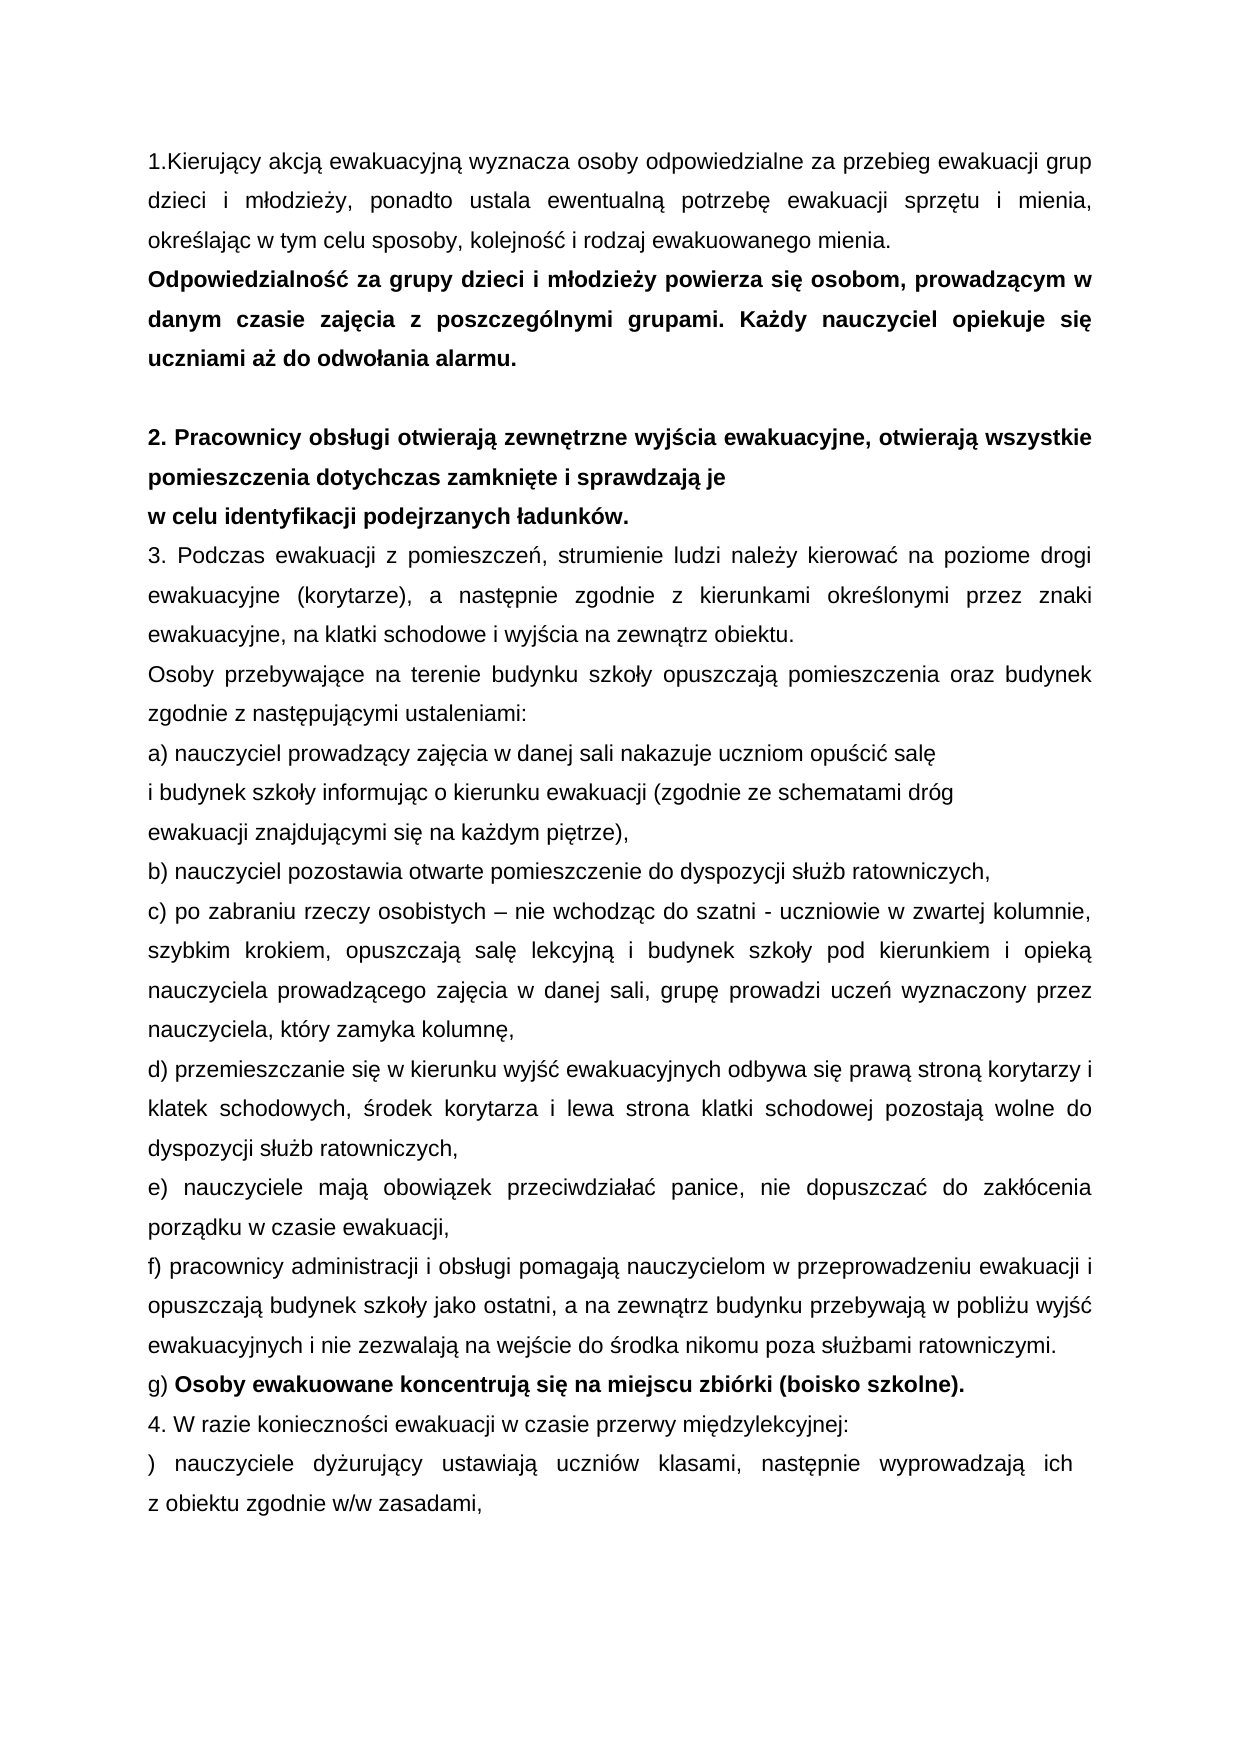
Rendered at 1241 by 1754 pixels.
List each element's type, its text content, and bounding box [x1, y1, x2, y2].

text d) przemieszczanie się w kierunku wyjść ewakuacyjnych odbywa się prawą stroną korytarzy i klatek schodowych, środek korytarza i lewa strona klatki schodowej pozostają wolne do dyspozycji służb ratowniczych, [148, 1056, 1093, 1161]
text i budynek szkoły informując o kierunku ewakuacji (zgodnie ze schematami dróg [148, 779, 1093, 806]
text a) nauczyciel prowadzący zajęcia w danej sali nakazuje uczniom opuścić salę [148, 740, 1093, 766]
text w celu identyfikacji podejrzanych ładunków. [148, 503, 1093, 529]
text Osoby przebywające na terenie budynku szkoły opuszczają pomieszczenia oraz budynek zgodnie z następującymi ustaleniami: [148, 661, 1093, 727]
text ewakuacji znajdującymi się na każdym piętrze), [148, 819, 1093, 845]
text 1.Kierujący akcją ewakuacyjną wyznacza osoby odpowiedzialne za przebieg ewakuacji grup dzieci i młodzieży, ponadto ustala ewentualną potrzebę ewakuacji sprzętu i mienia, określając w tym celu sposoby, kolejność i rodzaj ewakuowanego mienia. [148, 148, 1093, 253]
text ) nauczyciele dyżurujący ustawiają uczniów klasami, następnie wyprowadzają ich z obiektu zgodnie w/w zasadami, [148, 1450, 1093, 1516]
text 3. Podczas ewakuacji z pomieszczeń, strumienie ludzi należy kierować na poziome drogi ewakuacyjne (korytarze), a następnie zgodnie z kierunkami określonymi przez znaki ewakuacyjne, na klatki schodowe i wyjścia na zewnątrz obiektu. [148, 542, 1093, 648]
text e) nauczyciele mają obowiązek przeciwdziałać panice, nie dopuszczać do zakłócenia porządku w czasie ewakuacji, [148, 1174, 1093, 1240]
text Odpowiedzialność za grupy dzieci i młodzieży powierza się osobom, prowadzącym w danym czasie zajęcia z poszczególnymi grupami. Każdy nauczyciel opiekuje się uczniami aż do odwołania alarmu. [148, 266, 1093, 371]
text g) Osoby ewakuowane koncentrują się na miejscu zbiórki (boisko szkolne). [148, 1371, 1093, 1398]
text 2. Pracownicy obsługi otwierają zewnętrzne wyjścia ewakuacyjne, otwierają wszystkie pomieszczenia dotychczas zamknięte i sprawdzają je [148, 424, 1093, 490]
text b) nauczyciel pozostawia otwarte pomieszczenie do dyspozycji służb ratowniczych, [148, 858, 1093, 884]
text 4. W razie konieczności ewakuacji w czasie przerwy międzylekcyjnej: [148, 1411, 1093, 1437]
text f) pracownicy administracji i obsługi pomagają nauczycielom w przeprowadzeniu ewakuacji i opuszczają budynek szkoły jako ostatni, a na zewnątrz budynku przebywają w pobliżu wyjść ewakuacyjnych i nie zezwalają na wejście do środka nikomu poza służbami ratowniczymi. [148, 1253, 1093, 1358]
text c) po zabraniu rzeczy osobistych – nie wchodząc do szatni - uczniowie w zwartej kolumnie, szybkim krokiem, opuszczają salę lekcyjną i budynek szkoły pod kierunkiem i opieką nauczyciela prowadzącego zajęcia w danej sali, grupę prowadzi uczeń wyznaczony przez nauczyciela, który zamyka kolumnę, [148, 898, 1093, 1042]
